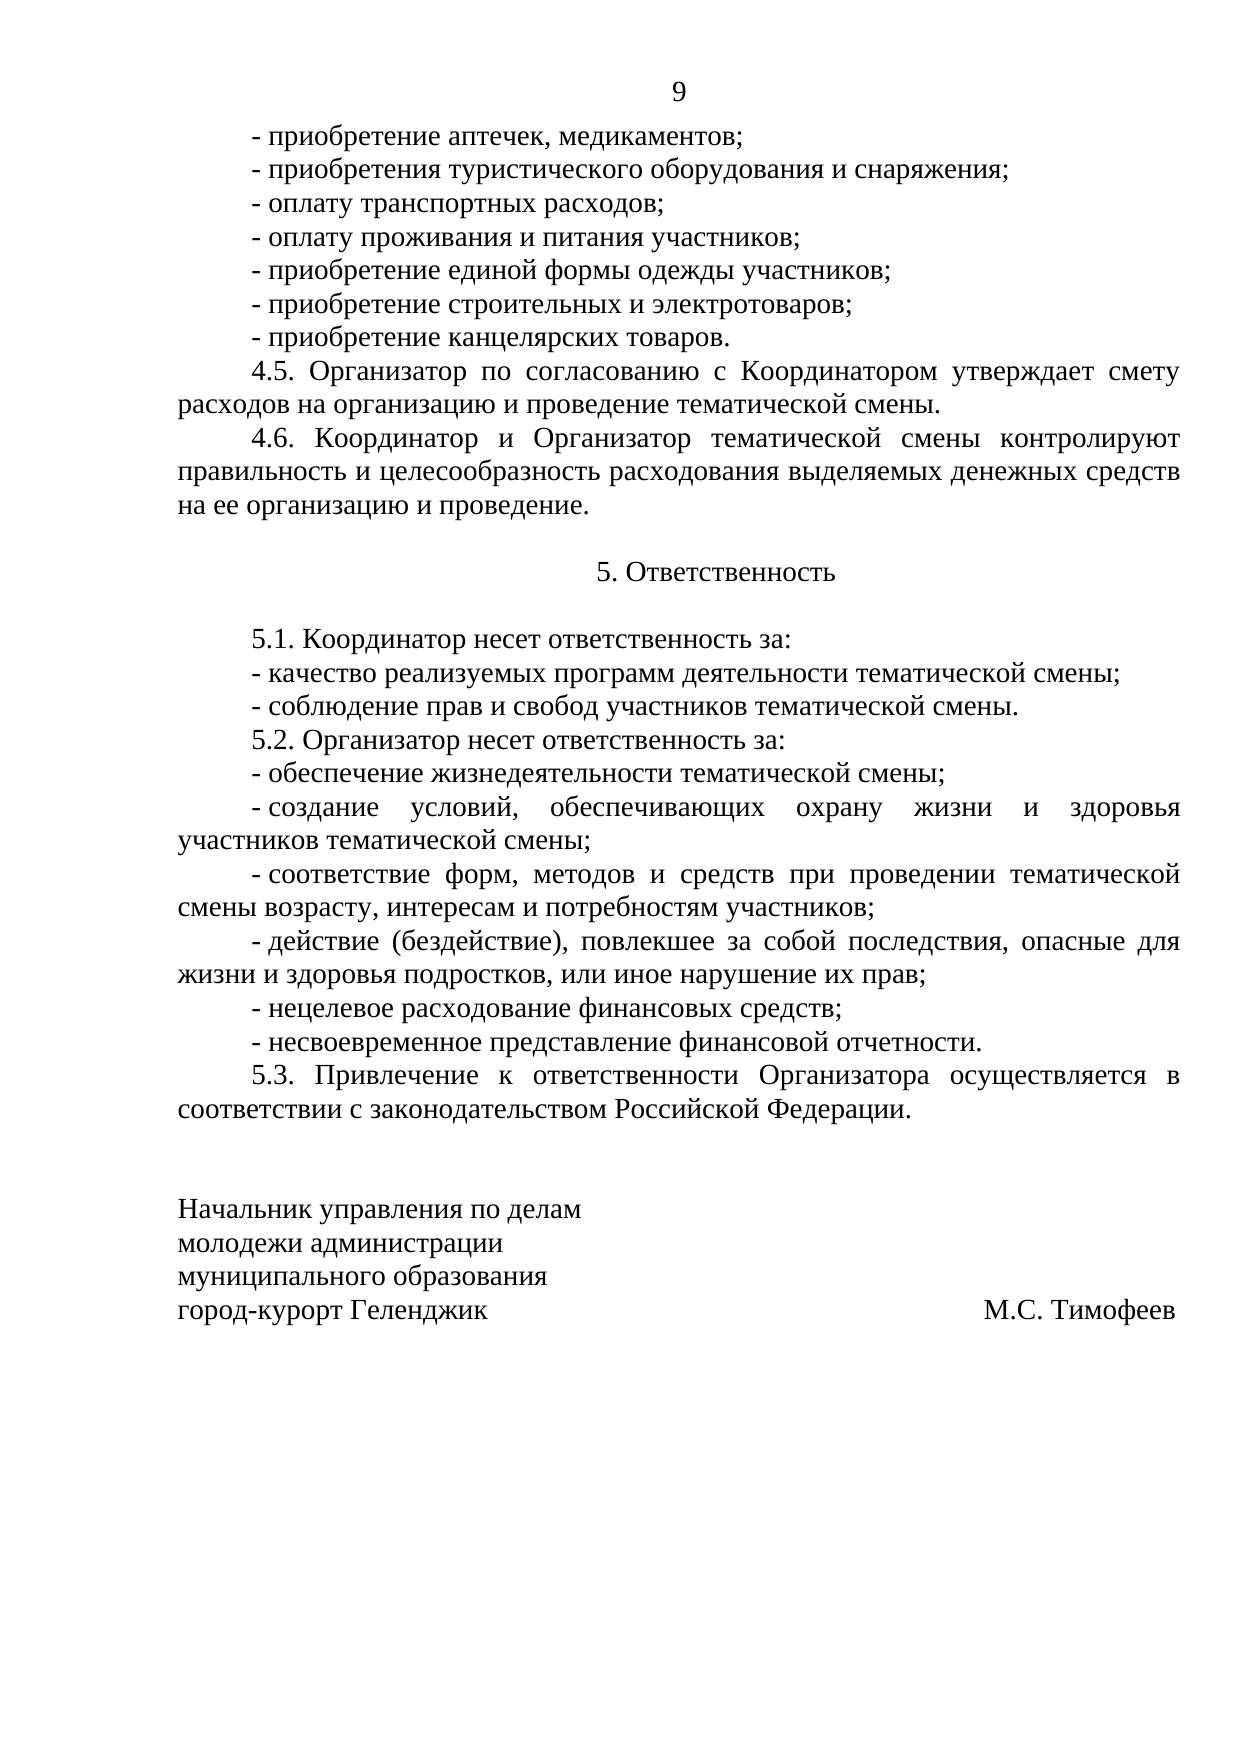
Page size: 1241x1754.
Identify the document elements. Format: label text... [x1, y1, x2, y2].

text - приобретение аптечек, медикаментов; [177, 118, 1181, 152]
text - оплату проживания и питания участников; [177, 219, 1181, 252]
text - приобретение строительных и электротоваров; [177, 286, 1181, 319]
text молодежи администрации [177, 1225, 1181, 1258]
text - несвоевременное представление финансовой отчетности. [177, 1024, 1181, 1057]
text 5. Ответственность [177, 554, 1181, 588]
text 4.6. Координатор и Организатор тематической смены контролируют правильность и целесообразность расходования выделяемых денежных средств на ее организацию и проведение. [177, 420, 1181, 521]
text - нецелевое расходование финансовых средств; [177, 990, 1181, 1024]
text - соблюдение прав и свобод участников тематической смены. [177, 688, 1181, 722]
text - действие (бездействие), повлекшее за собой последствия, опасные для жизни и здоровья подростков, или иное нарушение их прав; [177, 923, 1181, 990]
text 5.3. Привлечение к ответственности Организатора осуществляется в соответствии с законодательством Российской Федерации. [177, 1057, 1181, 1124]
text - обеспечение жизнедеятельности тематической смены; [177, 755, 1181, 789]
text - оплату транспортных расходов; [177, 185, 1181, 219]
text город-курорт Геленджик М.С. Тимофеев [177, 1292, 1181, 1326]
text - приобретения туристического оборудования и снаряжения; [177, 152, 1181, 185]
text муниципального образования [177, 1258, 1181, 1292]
text Начальник управления по делам [177, 1191, 1181, 1225]
text - качество реализуемых программ деятельности тематической смены; [177, 655, 1181, 688]
text 5.2. Организатор несет ответственность за: [177, 722, 1181, 755]
text - приобретение единой формы одежды участников; [177, 252, 1181, 286]
text - создание условий, обеспечивающих охрану жизни и здоровья участников тематической смены; [177, 789, 1181, 856]
text - приобретение канцелярских товаров. [177, 319, 1181, 353]
text - соответствие форм, методов и средств при проведении тематической смены возрасту, интересам и потребностям участников; [177, 856, 1181, 923]
text 4.5. Организатор по согласованию с Координатором утверждает смету расходов на организацию и проведение тематической смены. [177, 353, 1181, 420]
text 5.1. Координатор несет ответственность за: [177, 621, 1181, 655]
